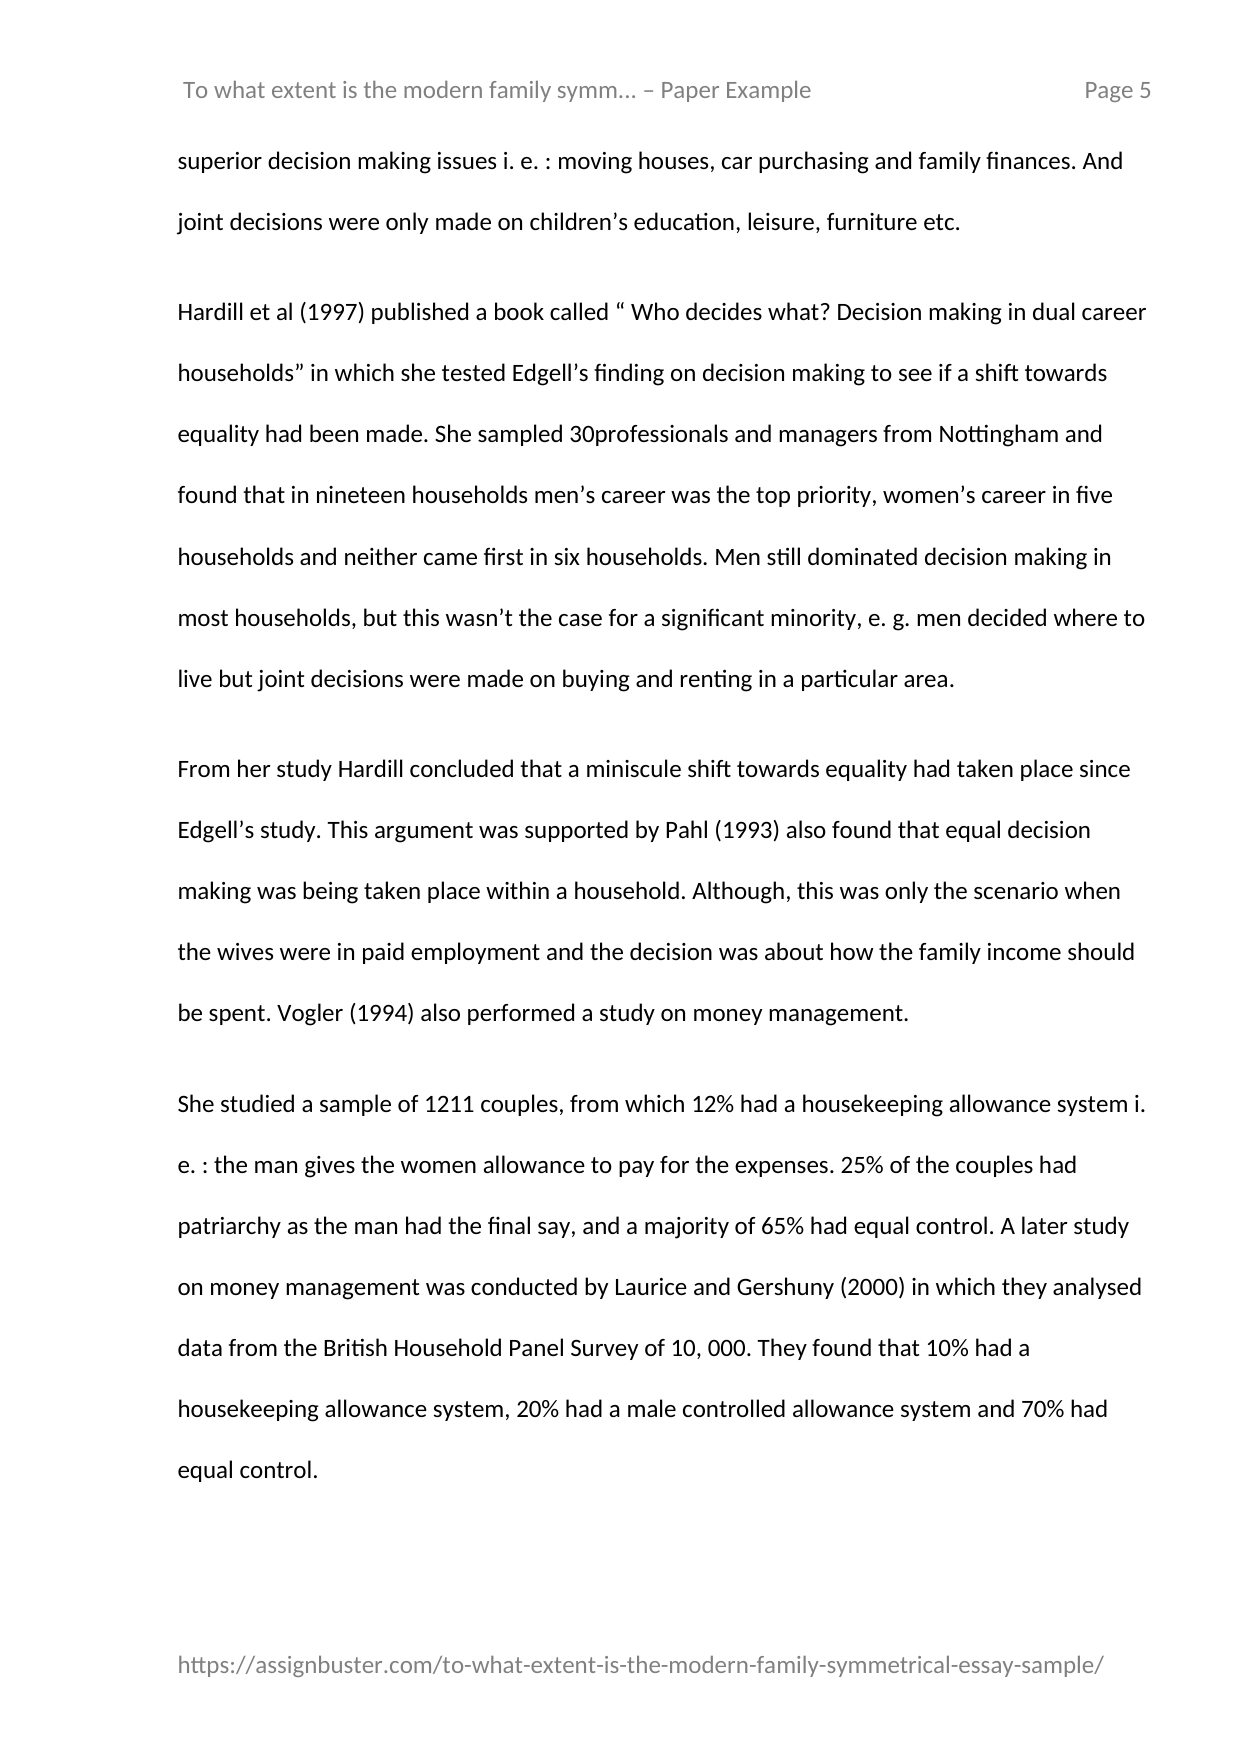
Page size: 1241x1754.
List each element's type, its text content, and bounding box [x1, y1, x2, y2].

text From her study Hardill concluded that a miniscule shift towards equality had taken place since Edgell’s study. This argument was supported by Pahl (1993) also found that equal decision making was being taken place within a household. Although, this was only the scenario when the wives were in paid employment and the decision was about how the family income should be spent. Vogler (1994) also performed a study on money management. [177, 753, 1152, 1028]
text Hardill et al (1997) published a book called “ Who decides what? Decision making in dual career households” in which she tested Edgell’s finding on decision making to see if a shift towards equality had been made. She sampled 30professionals and managers from Nottingham and found that in nineteen households men’s career was the top priority, women’s career in five households and neither came first in six households. Men still dominated decision making in most households, but this wasn’t the case for a significant minority, e. g. men decided where to live but joint decisions were made on buying and renting in a particular area. [177, 297, 1152, 693]
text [177, 145, 1152, 237]
text She studied a sample of 1211 couples, from which 12% had a housekeeping allowance system i. e. : the man gives the women allowance to pay for the expenses. 25% of the couples had patriarchy as the man had the final say, and a majority of 65% had equal control. A later study on money management was conducted by Laurice and Gershuny (2000) in which they analysed data from the British Household Panel Survey of 10, 000. They found that 10% had a housekeeping allowance system, 20% had a male controlled allowance system and 70% had equal control. [177, 1088, 1152, 1485]
